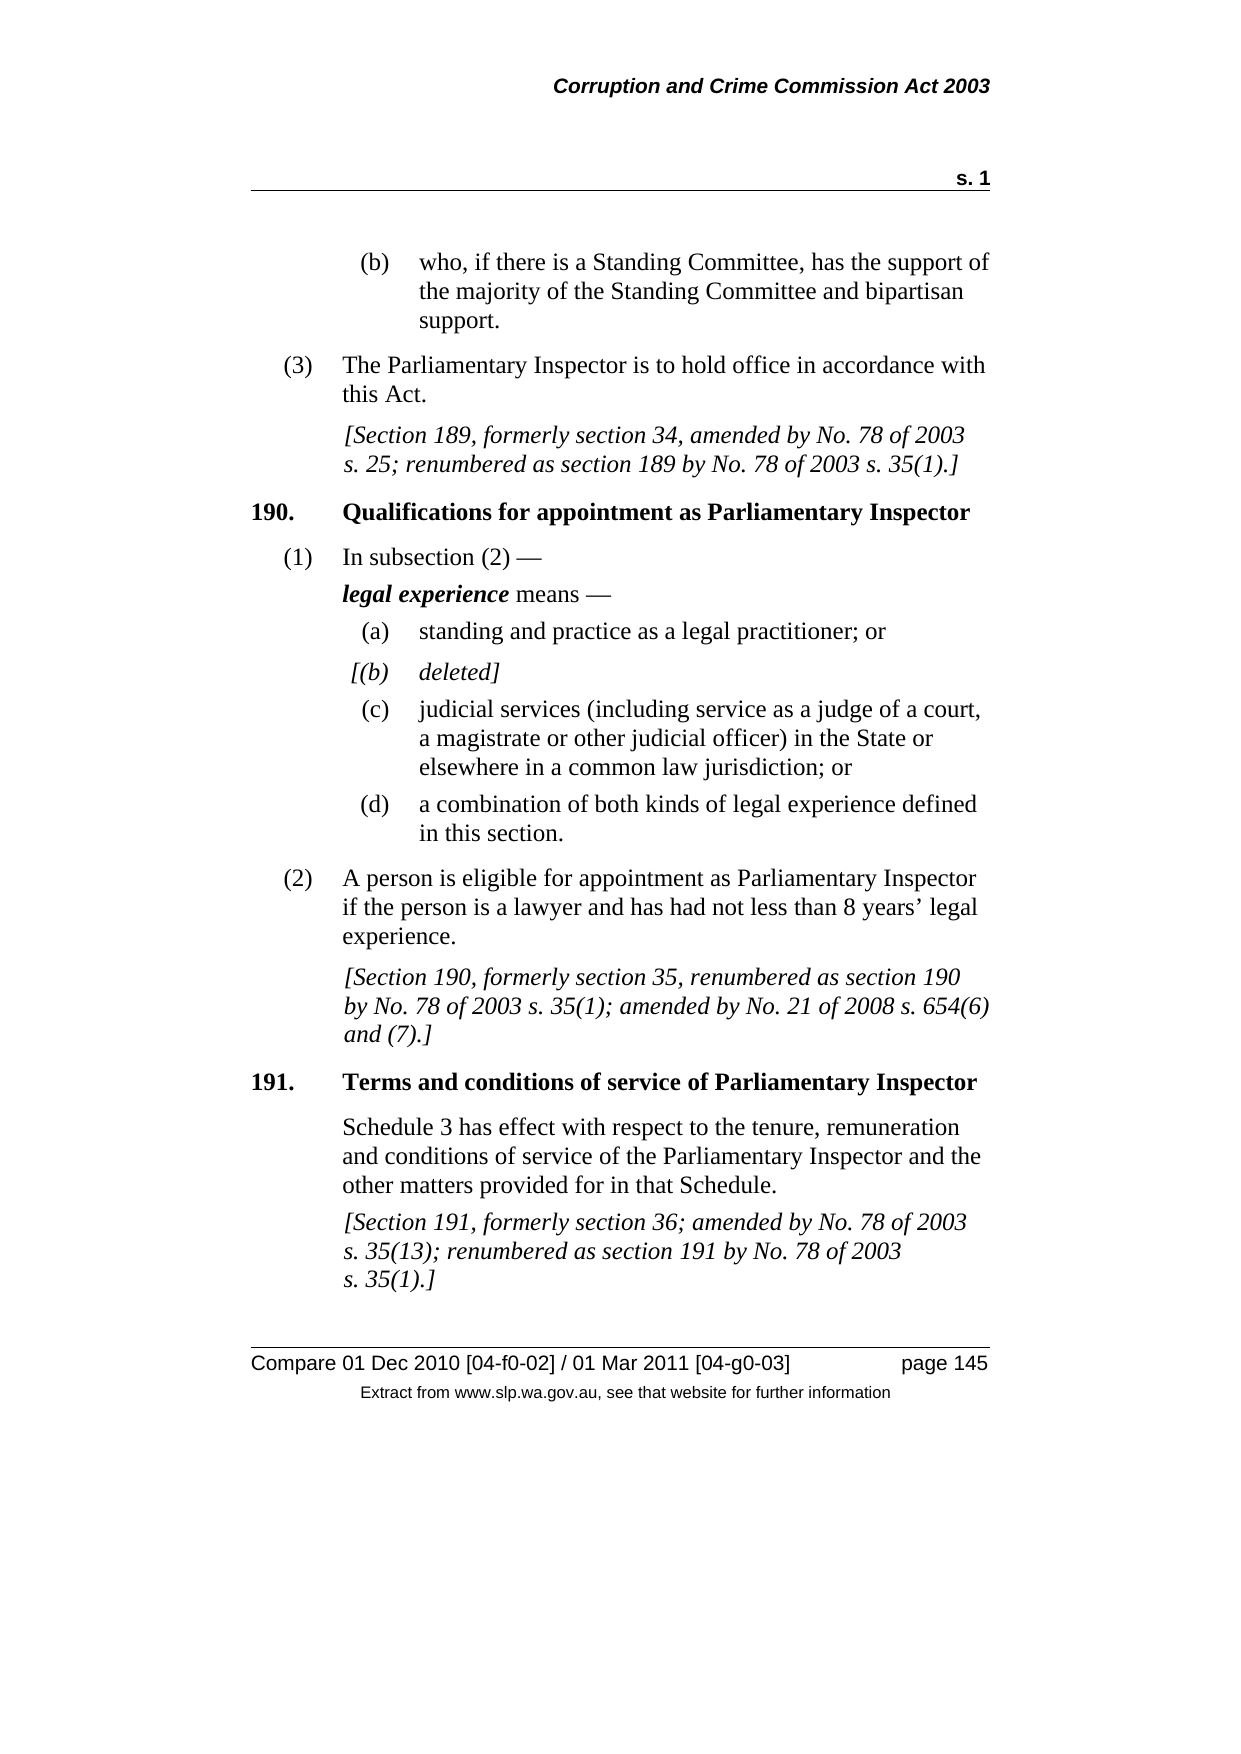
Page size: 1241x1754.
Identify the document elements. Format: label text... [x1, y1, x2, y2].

text [Section 190, formerly section 35, renumbered as section 190 by No. 78 of 2003 s. 35(1); amended by No. 21 of 2008 s. 654(6) and (7).] [251, 962, 990, 1048]
text [(b) deleted] [251, 657, 990, 686]
text (d) a combination of both kinds of legal experience defined in this section. [251, 789, 990, 847]
subtitle 190. Qualifications for appointment as Parliamentary Inspector [251, 497, 990, 525]
text (b) who, if there is a Standing Committee, has the support of the majority of the Standing Committee and bipartisan support. [251, 247, 990, 334]
text (1) In subsection (2) — [251, 542, 990, 571]
text [Section 191, formerly section 36; amended by No. 78 of 2003 s. 35(13); renumbered as section 191 by No. 78 of 2003 s. 35(1).] [251, 1207, 990, 1293]
text (c) judicial services (including service as a judge of a court, a magistrate or other judicial officer) in the State or elsewhere in a common law jurisdiction; or [251, 694, 990, 781]
text legal experience means — [251, 579, 990, 608]
text (3) The Parliamentary Inspector is to hold office in accordance with this Act. [251, 350, 990, 408]
text [Section 189, formerly section 34, amended by No. 78 of 2003 s. 25; renumbered as section 189 by No. 78 of 2003 s. 35(1).] [251, 420, 990, 478]
subtitle 191. Terms and conditions of service of Parliamentary Inspector [251, 1067, 990, 1096]
text (2) A person is eligible for appointment as Parliamentary Inspector if the person is a lawyer and has had not less than 8 years’ legal experience. [251, 863, 990, 949]
text Schedule 3 has effect with respect to the tenure, remuneration and conditions of service of the Parliamentary Inspector and the other matters provided for in that Schedule. [251, 1112, 990, 1199]
text (a) standing and practice as a legal practitioner; or [251, 616, 990, 645]
